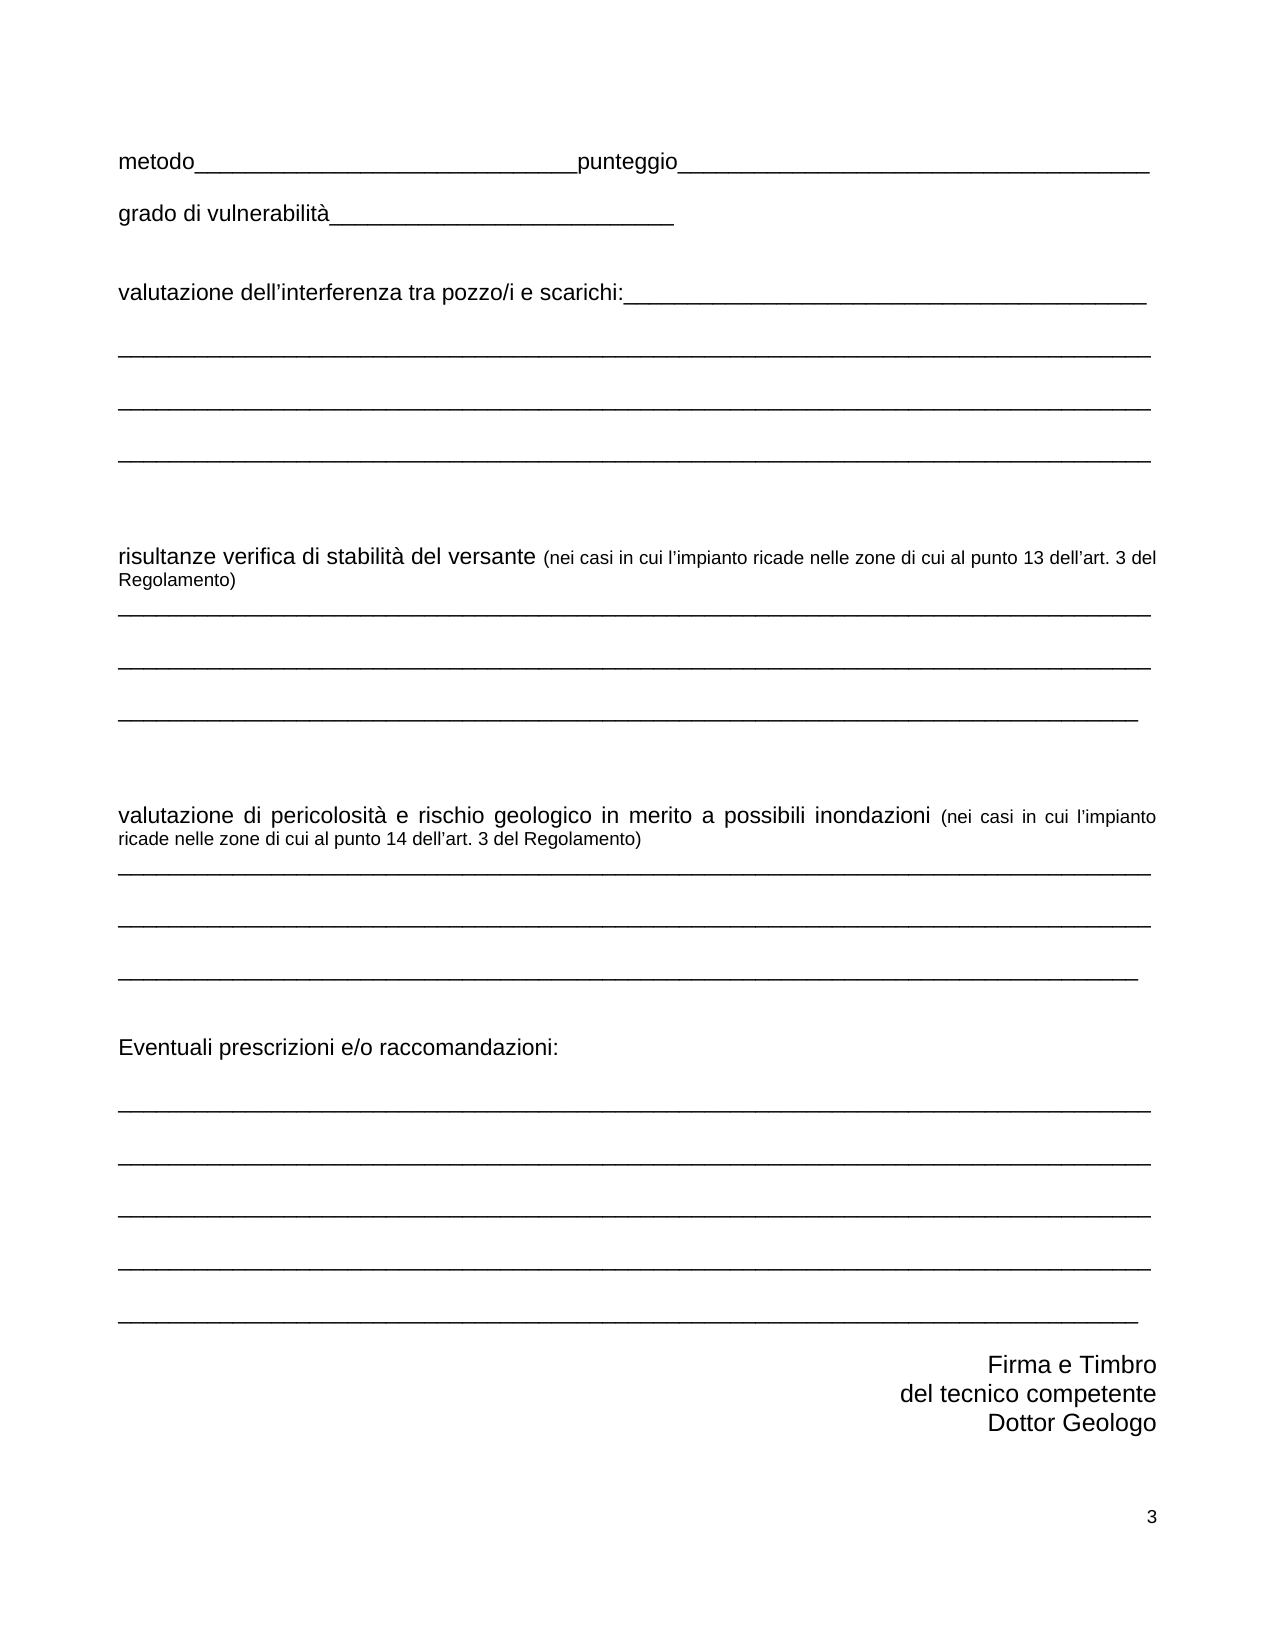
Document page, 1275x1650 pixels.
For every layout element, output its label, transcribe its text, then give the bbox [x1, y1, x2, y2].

text metodo______________________________punteggio_____________________________________grado di vulnerabilità___________________________ [118, 148, 1157, 227]
text del tecnico competente [118, 1379, 1157, 1408]
text ____________________________________________________________________________________________________________________________________________________________________________________________________________________________________________________________________________________________________________________________________________________________________________________________________________________ [118, 1087, 1157, 1324]
text __________________________________________________________________________________________________________________________________________________________________________________________________________________________________________________ [118, 849, 1157, 981]
text __________________________________________________________________________________________________________________________________________________________________________________________________________________________________________________ [118, 591, 1157, 723]
text risultanze verifica di stabilità del versante (nei casi in cui l’impianto ricade nelle zone di cui al punto 13 dell’art. 3 del Regolamento) [118, 543, 1157, 591]
text Eventuali prescrizioni e/o raccomandazioni: [118, 1034, 1157, 1060]
text valutazione di pericolosità e rischio geologico in merito a possibili inondazioni (nei casi in cui l’impianto ricade nelle zone di cui al punto 14 dell’art. 3 del Regolamento) [118, 802, 1157, 849]
text Dottor Geologo [118, 1408, 1157, 1437]
text valutazione dell’interferenza tra pozzo/i e scarichi:_________________________________________ [118, 279, 1157, 306]
text ___________________________________________________________________________________________________________________________________________________________________________________________________________________________________________________ [118, 332, 1157, 464]
text Firma e Timbro [118, 1350, 1157, 1379]
